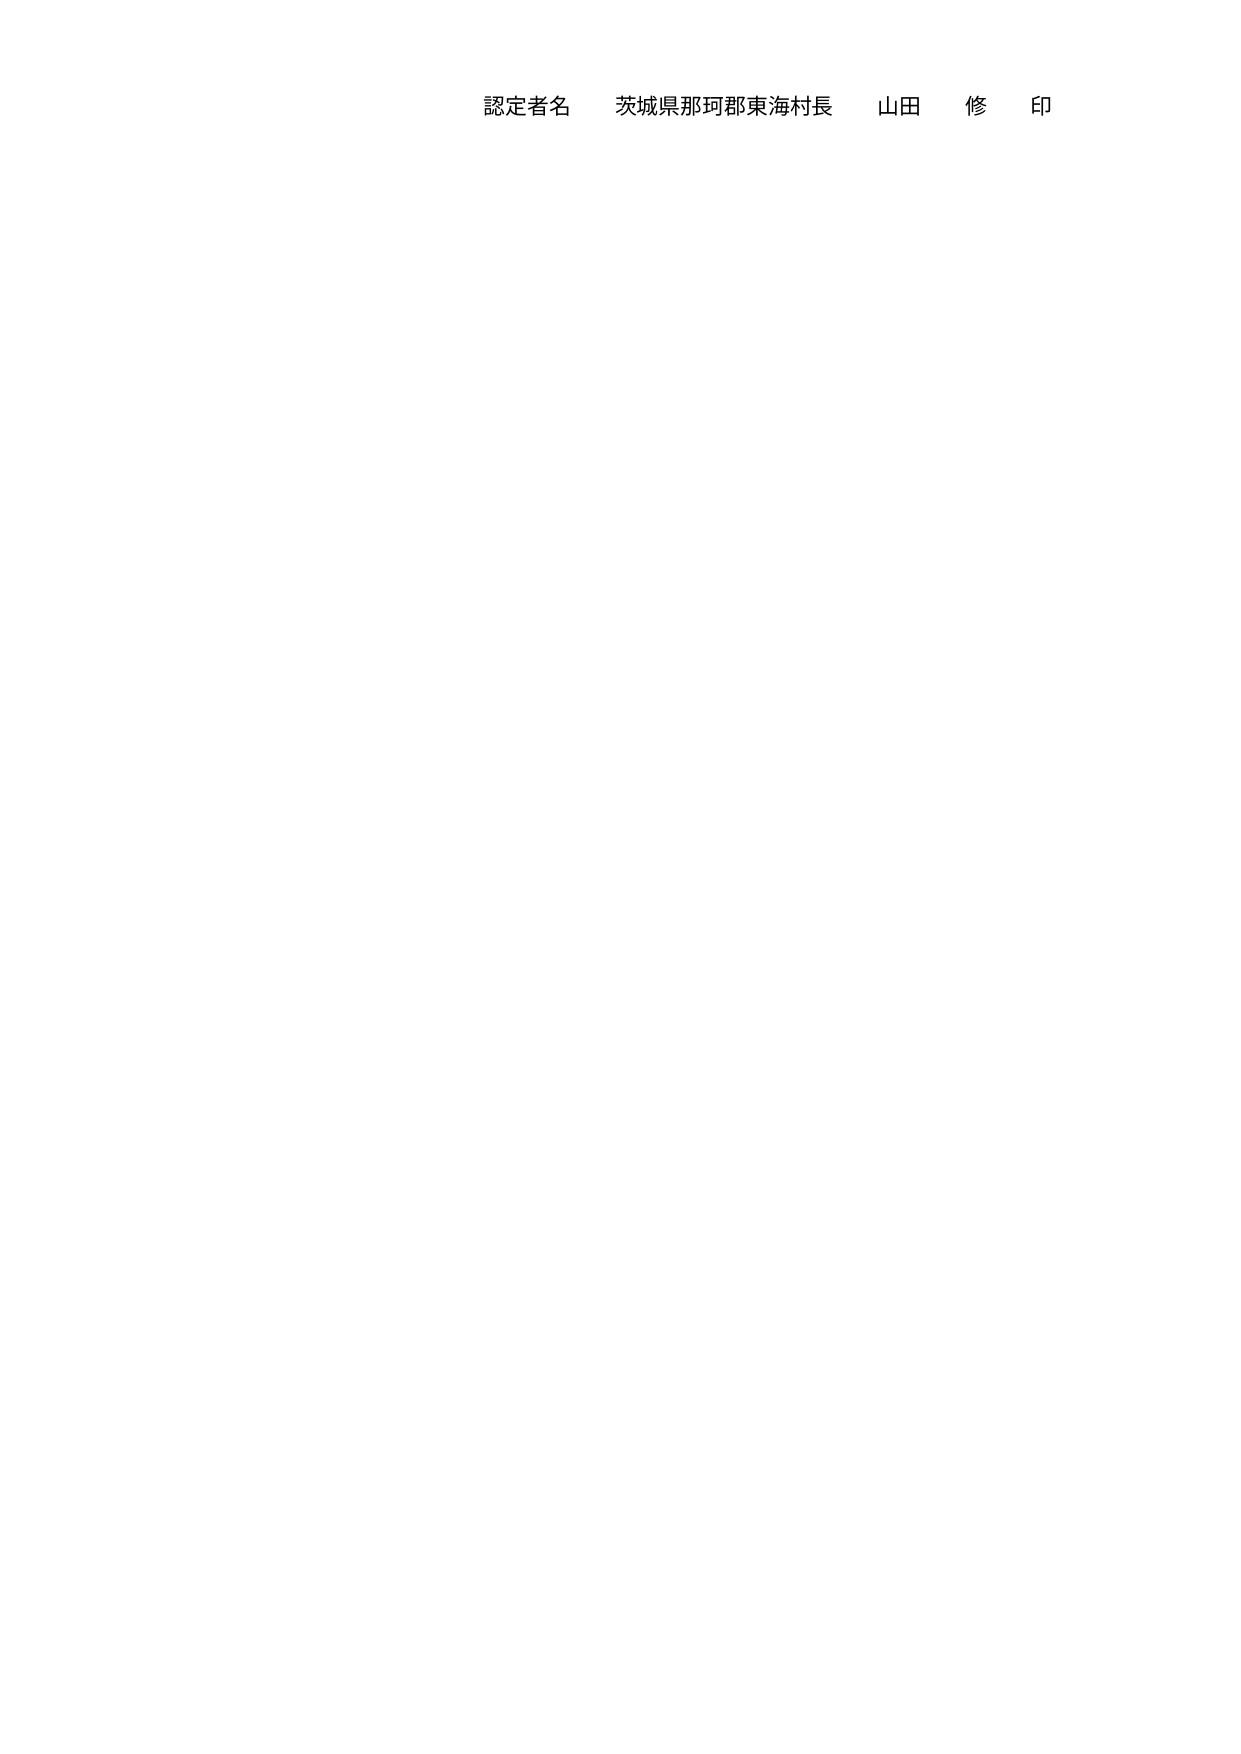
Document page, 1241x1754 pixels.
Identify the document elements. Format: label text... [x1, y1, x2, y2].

text 認定者名 茨城県那珂郡東海村長 山田 修 印 [177, 89, 1063, 121]
